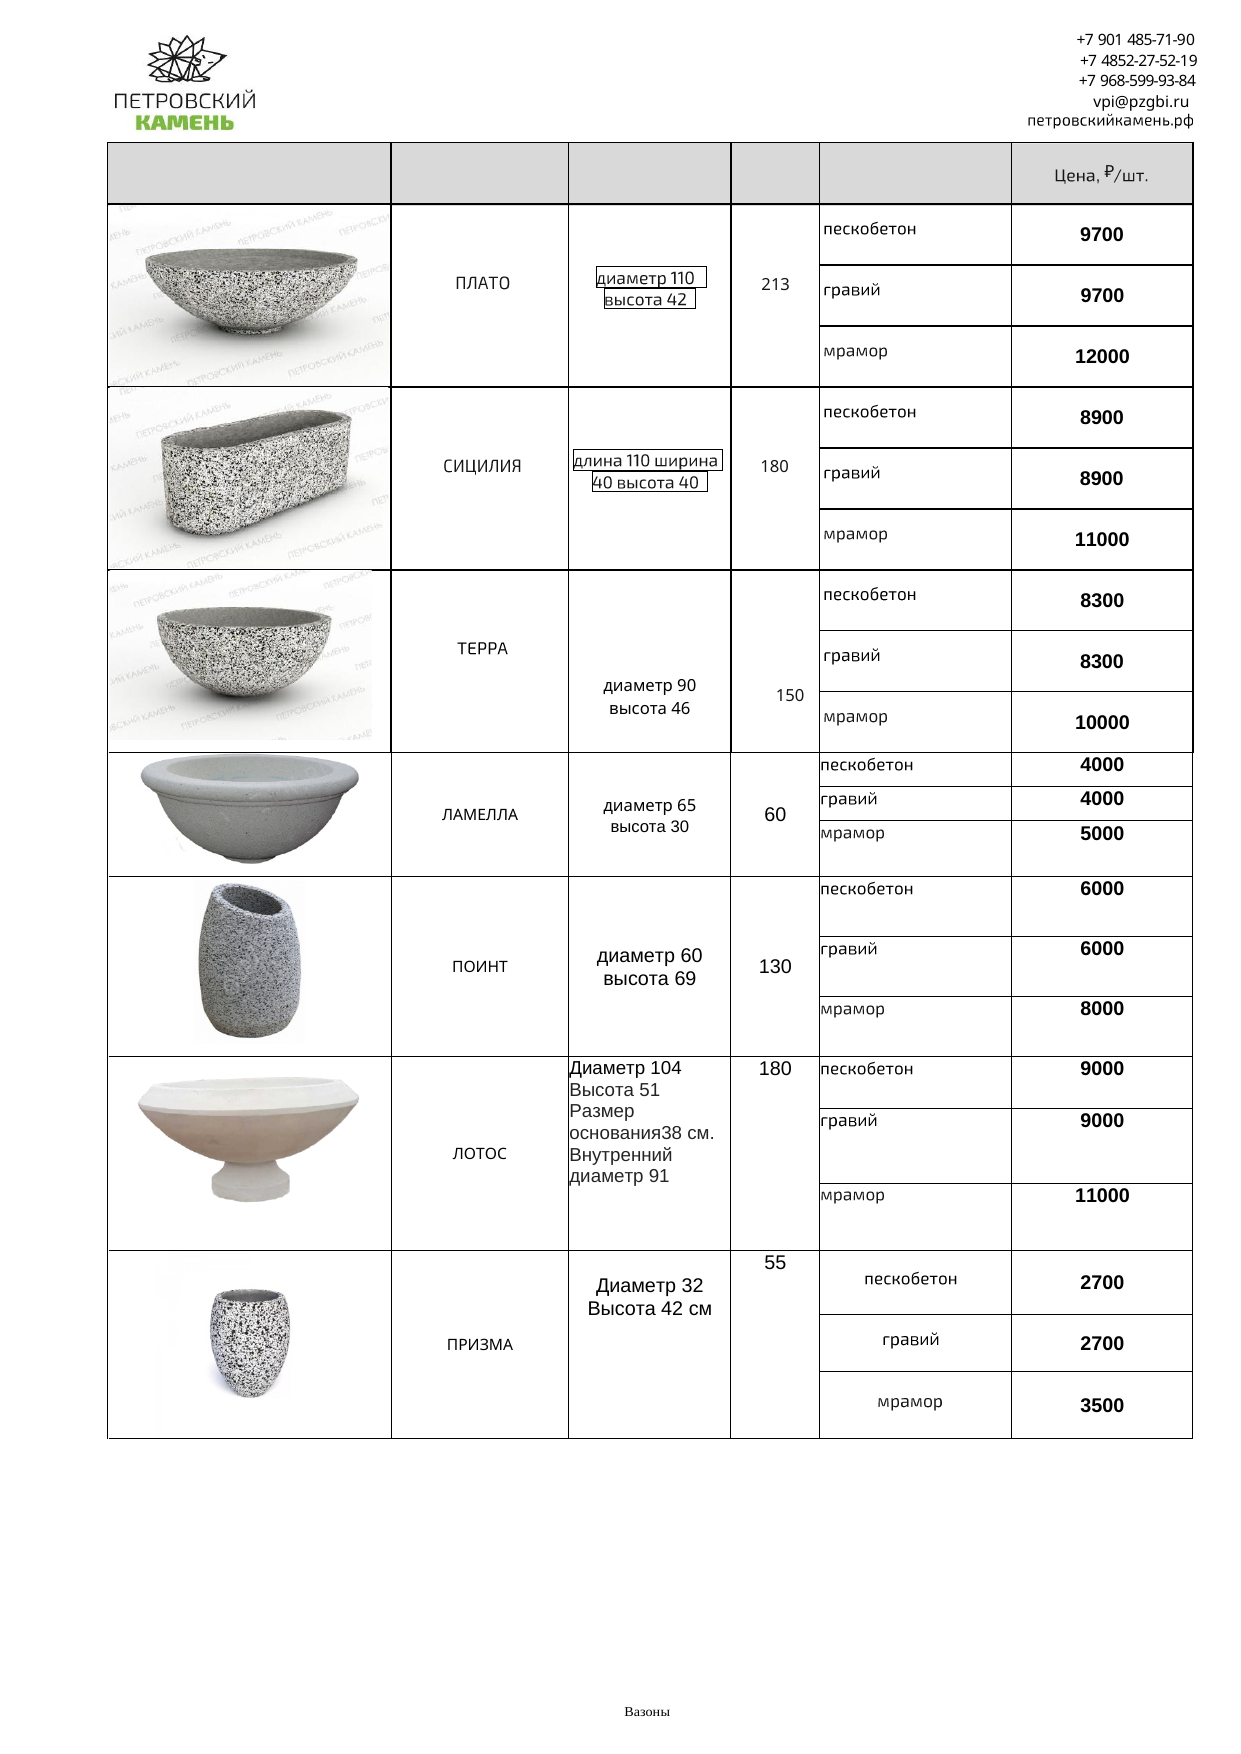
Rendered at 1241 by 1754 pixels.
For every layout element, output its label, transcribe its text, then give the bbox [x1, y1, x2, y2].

table_cell [820, 327, 1011, 386]
table_cell [820, 571, 1011, 630]
table_cell [820, 787, 1011, 820]
picture [820, 877, 923, 898]
table_cell 11000 [1012, 510, 1192, 569]
picture [820, 937, 887, 958]
table_cell 180 [731, 1057, 819, 1250]
table_cell [820, 821, 1011, 876]
table_cell [380, 1057, 391, 1250]
table_cell [820, 692, 1011, 752]
table_cell 8900 [1012, 388, 1192, 447]
table_cell [820, 1251, 1011, 1314]
picture [823, 648, 890, 665]
picture [109, 570, 372, 740]
table_cell 6000 [1012, 877, 1192, 936]
table_cell 3500 [1012, 1372, 1192, 1438]
picture [820, 787, 887, 808]
table_cell [820, 1109, 1011, 1182]
picture [109, 387, 389, 568]
table_cell [392, 388, 568, 569]
table_cell [569, 388, 730, 569]
table_header [732, 143, 819, 203]
table_cell 9000 [1012, 1057, 1192, 1108]
picture [882, 1327, 949, 1349]
table_cell [108, 753, 391, 876]
table_cell [108, 1057, 118, 1250]
table_cell 10000 [1012, 692, 1192, 752]
table_cell [820, 205, 1011, 264]
picture [1027, 109, 1194, 129]
table_cell [820, 1315, 1011, 1371]
table_cell Диаметр 104 Высота 51 Размер основания38 см. Внутренний диаметр 91 [569, 1057, 730, 1250]
table_cell [820, 266, 1011, 325]
picture [820, 1108, 887, 1130]
table_cell [820, 997, 1011, 1056]
table_cell 9700 [1012, 266, 1192, 325]
table_cell 2700 [1012, 1315, 1192, 1371]
picture [820, 1057, 923, 1078]
table_cell диаметр 90 высота 46 [569, 571, 730, 752]
table_cell 5000 [1012, 821, 1192, 876]
table_cell 180 [732, 388, 819, 569]
table_cell [569, 205, 730, 386]
table_cell [820, 937, 1011, 996]
table_cell диаметр 65 высота 30 [569, 753, 730, 876]
picture [455, 276, 520, 293]
picture [823, 221, 926, 238]
table_cell [108, 571, 390, 752]
table_cell 8000 [1012, 997, 1192, 1056]
table_cell [108, 877, 391, 1056]
table_cell [820, 449, 1011, 508]
table_cell ЛАМЕЛЛА [392, 753, 568, 876]
table_cell [820, 510, 1011, 569]
table_cell [392, 571, 568, 752]
table_cell 60 [731, 753, 819, 876]
picture [193, 877, 306, 1044]
table_cell 55 [731, 1251, 819, 1438]
picture [820, 997, 896, 1018]
picture [820, 753, 923, 774]
table_cell [820, 388, 1011, 447]
table_cell 8900 [1012, 449, 1192, 508]
table_cell Диаметр 32 Высота 42 см [569, 1251, 730, 1438]
table_cell ЛОТОС [392, 1057, 568, 1250]
picture [823, 587, 926, 604]
table_cell диаметр 60 высота 69 [569, 877, 730, 1056]
table_cell 2700 [1012, 1251, 1192, 1314]
table_header [820, 143, 1011, 203]
table_header [108, 143, 390, 203]
picture [823, 343, 899, 360]
table_cell 213 [732, 205, 819, 386]
table_cell [820, 877, 1011, 936]
table_cell [820, 1057, 1011, 1108]
table_cell 4000 [1012, 787, 1192, 820]
table_cell ПОИНТ [392, 877, 568, 1056]
picture [111, 31, 256, 132]
table_header [392, 143, 568, 203]
table_cell 9000 [1012, 1109, 1192, 1182]
table_cell [343, 1251, 391, 1438]
table_cell ПРИЗМА [392, 1251, 568, 1438]
table_cell [820, 631, 1011, 691]
picture [443, 458, 533, 476]
picture [823, 709, 899, 726]
picture [823, 282, 890, 299]
picture [823, 465, 890, 482]
table_cell 6000 [1012, 937, 1192, 996]
table_cell 11000 [1012, 1184, 1192, 1250]
picture [820, 821, 896, 842]
table_cell 130 [731, 877, 819, 1056]
picture [877, 1389, 954, 1411]
table_cell [820, 1184, 1011, 1250]
table_header [569, 143, 730, 203]
table_cell 8300 [1012, 631, 1192, 691]
picture [109, 205, 390, 386]
table_cell 12000 [1012, 327, 1192, 386]
table_cell [820, 753, 1011, 786]
table_cell 8300 [1012, 571, 1192, 630]
table_cell 4000 [1012, 753, 1192, 786]
table_header ₽ [1012, 143, 1192, 203]
picture [118, 1057, 380, 1438]
table_cell 9700 [1012, 205, 1192, 264]
table_cell [392, 205, 568, 386]
table_cell 150 [732, 571, 819, 752]
table_cell [820, 1372, 1011, 1438]
picture [140, 753, 359, 864]
picture [823, 404, 926, 421]
picture [820, 1183, 896, 1204]
picture [823, 526, 899, 543]
picture [864, 1267, 967, 1288]
picture [457, 641, 518, 658]
table_cell [108, 1251, 156, 1438]
